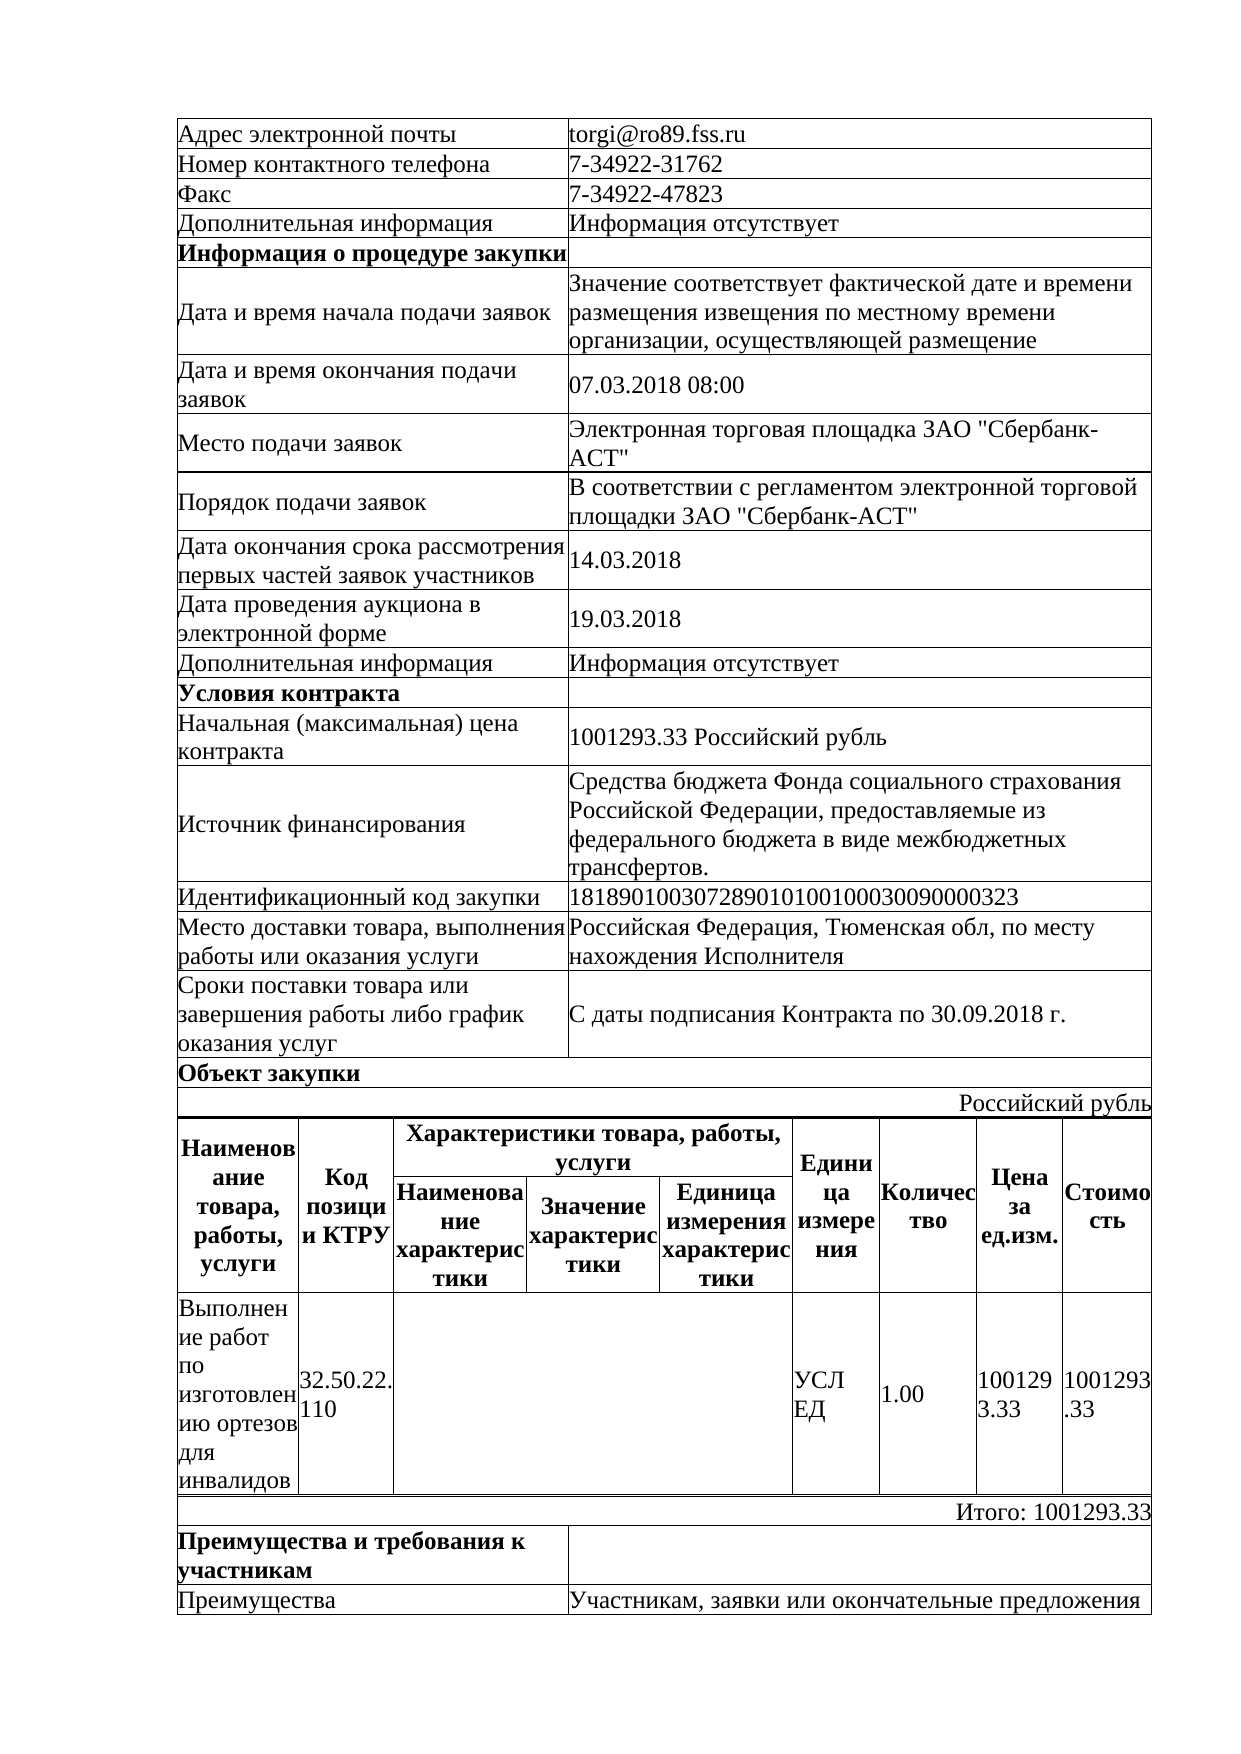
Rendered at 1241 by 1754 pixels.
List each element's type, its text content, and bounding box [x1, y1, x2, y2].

table_cell [569, 238, 1151, 267]
table_cell Порядок подачи заявок [178, 473, 568, 530]
table_cell Место доставки товара, выполнения работы или оказания услуги [178, 912, 568, 969]
table_cell [793, 1293, 879, 1494]
table_cell 1001293.33 Российский рубль [569, 708, 1151, 765]
table_cell Идентификационный код закупки [178, 882, 568, 911]
table_cell Дополнительная информация [178, 648, 568, 677]
table_cell [569, 1526, 1151, 1584]
table_cell [880, 1293, 976, 1494]
table_cell Дата окончания срока рассмотрения первых частей заявок участников [178, 531, 568, 588]
table_cell Информация о процедуре закупки [178, 238, 568, 267]
table_cell Условия контракта [178, 678, 568, 707]
table_cell [394, 1177, 526, 1292]
table_cell Преимущества [178, 1585, 568, 1614]
table_cell Информация отсутствует [569, 209, 1151, 237]
table_cell [569, 678, 1151, 707]
table_cell Электронная торговая площадка ЗАО "Сбербанк-АСТ" [569, 414, 1151, 471]
table_cell 7-34922-31762 [569, 149, 1151, 178]
table_cell Адрес электронной почты [178, 119, 568, 148]
table_cell С даты подписания Контракта по 30.09.2018 г. [569, 971, 1151, 1057]
table_cell 181890100307289010100100030090000323 [569, 882, 1151, 911]
table_cell 19.03.2018 [569, 590, 1151, 647]
table_cell Сроки поставки товара или завершения работы либо график оказания услуг [178, 971, 568, 1057]
table_cell [880, 1119, 976, 1292]
table_cell [299, 1119, 393, 1292]
table_cell [1063, 1119, 1151, 1292]
table_cell Дополнительная информация [178, 209, 568, 237]
table_cell Российский рубль [178, 1088, 1151, 1116]
table_cell [1063, 1293, 1151, 1494]
table_cell В соответствии с регламентом электронной торговой площадки ЗАО "Сбербанк-АСТ" [569, 473, 1151, 530]
table_cell Преимущества и требования к участникам [178, 1526, 568, 1584]
table_cell [394, 1293, 792, 1494]
table_cell Дата и время окончания подачи заявок [178, 355, 568, 413]
table_cell 14.03.2018 [569, 531, 1151, 588]
table_cell Источник финансирования [178, 766, 568, 881]
table_cell [394, 1119, 792, 1176]
table_cell [793, 1119, 879, 1292]
table_cell Начальная (максимальная) цена контракта [178, 708, 568, 765]
table_cell Номер контактного телефона [178, 149, 568, 178]
table_cell Дата проведения аукциона в электронной форме [178, 590, 568, 647]
table_cell Место подачи заявок [178, 414, 568, 471]
table_cell Информация отсутствует [569, 648, 1151, 677]
table_cell 7-34922-47823 [569, 179, 1151, 207]
table_cell [178, 1119, 298, 1292]
table_cell [178, 1293, 298, 1494]
table_cell [299, 1293, 393, 1494]
table_cell [660, 1177, 792, 1292]
table_cell Объект закупки [178, 1058, 1151, 1087]
table_cell Российская Федерация, Тюменская обл, по месту нахождения Исполнителя [569, 912, 1151, 969]
table_cell Итого: 1001293.33 [178, 1497, 1151, 1525]
table_cell [977, 1119, 1062, 1292]
table_cell Значение соответствует фактической дате и времени размещения извещения по местному времени организации, осуществляющей размещение [569, 268, 1151, 354]
table_cell Факс [178, 179, 568, 207]
table_cell Дата и время начала подачи заявок [178, 268, 568, 354]
table_cell [527, 1177, 659, 1292]
table_cell [977, 1293, 1062, 1494]
table_cell 07.03.2018 08:00 [569, 355, 1151, 413]
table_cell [569, 1585, 1151, 1614]
table_cell Средства бюджета Фонда социального страхования Российской Федерации, предоставляемые из федерального бюджета в виде межбюджетных трансфертов. [569, 766, 1151, 881]
table_cell torgi@ro89.fss.ru [569, 119, 1151, 148]
